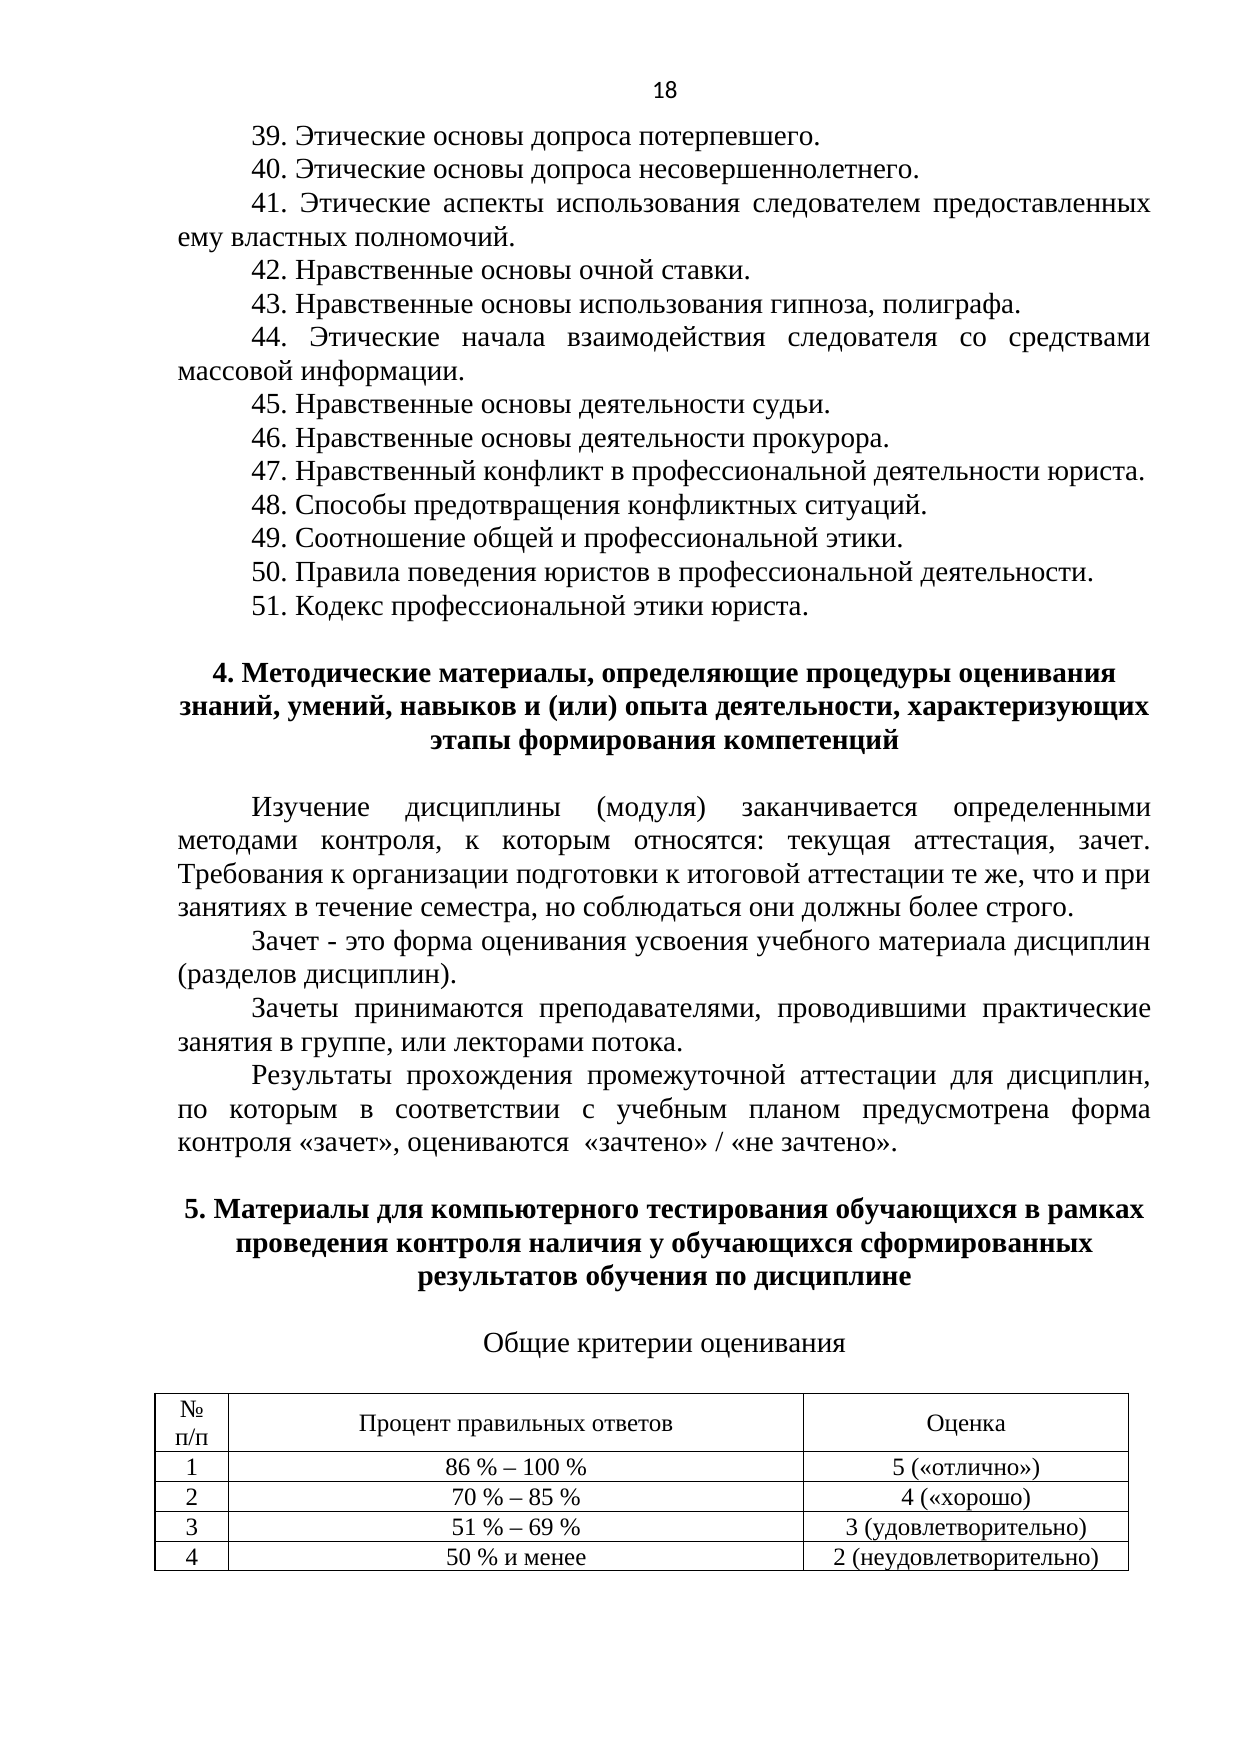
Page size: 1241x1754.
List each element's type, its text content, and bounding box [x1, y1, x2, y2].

table_cell 3 (удовлетворительно) [804, 1512, 1128, 1541]
table_cell 3 [156, 1512, 228, 1541]
text 4. Методические материалы, определяющие процедуры оценивания знаний, умений, навыков и (или) опыта деятельности, характеризующих этапы формирования компетенций [177, 655, 1152, 755]
table_cell 1 [156, 1452, 228, 1481]
table_cell 50 % и менее [229, 1542, 803, 1570]
text Изучение дисциплины (модуля) заканчивается определенными методами контроля, к которым относятся: текущая аттестация, зачет. Требования к организации подготовки к итоговой аттестации те же, что и при занятиях в течение семестра, но соблюдаться они должны более строго. [177, 789, 1152, 923]
table_header Оценка [804, 1394, 1128, 1451]
text 39. Этические основы допроса потерпевшего. [177, 118, 1152, 152]
table_header Процент правильных ответов [229, 1394, 803, 1451]
text Общие критерии оценивания [177, 1326, 1152, 1359]
table_cell 70 % – 85 % [229, 1482, 803, 1511]
text Результаты прохождения промежуточной аттестации для дисциплин, по которым в соответствии с учебным планом предусмотрена форма контроля «зачет», оцениваются «зачтено» / «не зачтено». [177, 1057, 1152, 1158]
text 51. Кодекс профессиональной этики юриста. [177, 588, 1152, 621]
text 46. Нравственные основы деятельности прокурора. [177, 420, 1152, 453]
text 47. Нравственный конфликт в профессиональной деятельности юриста. [177, 453, 1152, 487]
table_cell 2 [156, 1482, 228, 1511]
text 42. Нравственные основы очной ставки. [177, 252, 1152, 286]
text Зачет - это форма оценивания усвоения учебного материала дисциплин (разделов дисциплин). [177, 923, 1152, 990]
text 48. Способы предотвращения конфликтных ситуаций. [177, 487, 1152, 521]
text 43. Нравственные основы использования гипноза, полиграфа. [177, 286, 1152, 319]
table_cell 4 («хорошо) [804, 1482, 1128, 1511]
text Зачеты принимаются преподавателями, проводившими практические занятия в группе, или лекторами потока. [177, 990, 1152, 1057]
text 49. Соотношение общей и профессиональной этики. [177, 521, 1152, 554]
text 5. Материалы для компьютерного тестирования обучающихся в рамках проведения контроля наличия у обучающихся сформированных результатов обучения по дисциплине [177, 1191, 1152, 1292]
table_cell 51 % – 69 % [229, 1512, 803, 1541]
table_cell 2 (неудовлетворительно) [804, 1542, 1128, 1570]
table_cell 5 («отлично») [804, 1452, 1128, 1481]
text 41. Этические аспекты использования следователем предоставленных ему властных полномочий. [177, 185, 1152, 252]
table_header № п/п [156, 1394, 228, 1451]
table_cell 4 [156, 1542, 228, 1570]
table_cell 86 % – 100 % [229, 1452, 803, 1481]
text 50. Правила поведения юристов в профессиональной деятельности. [177, 554, 1152, 588]
text 44. Этические начала взаимодействия следователя со средствами массовой информации. [177, 319, 1152, 386]
text 40. Этические основы допроса несовершеннолетнего. [177, 152, 1152, 185]
text 45. Нравственные основы деятельности судьи. [177, 386, 1152, 420]
